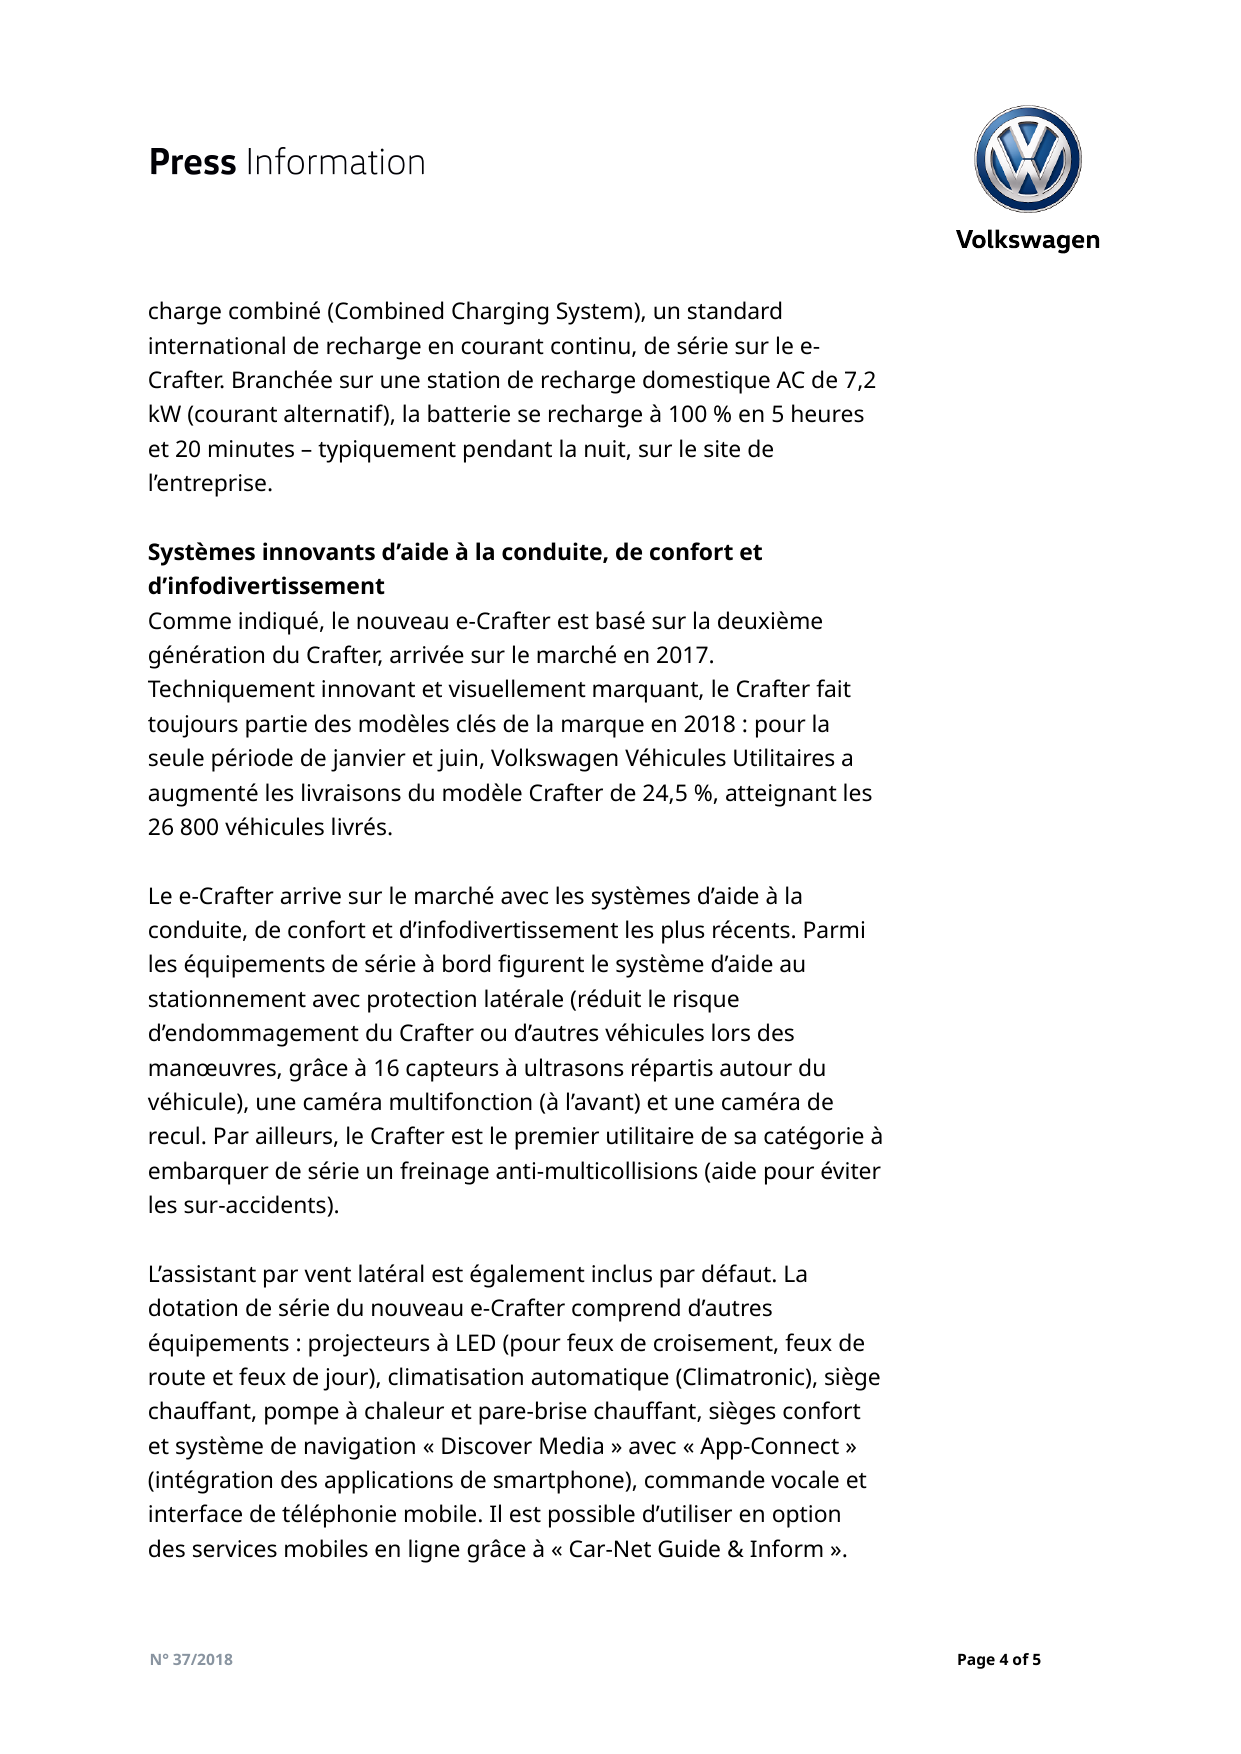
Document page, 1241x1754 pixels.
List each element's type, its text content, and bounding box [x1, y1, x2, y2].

text L’assistant par vent latéral est également inclus par défaut. La dotation de série du nouveau e-Crafter comprend d’autres équipements : projecteurs à LED (pour feux de croisement, feux de route et feux de jour), climatisation automatique (Climatronic), siège chauffant, pompe à chaleur et pare-brise chauffant, sièges confort et système de navigation « Discover Media » avec « App-Connect » (intégration des applications de smartphone), commande vocale et interface de téléphonie mobile. Il est possible d’utiliser en option des services mobiles en ligne grâce à « Car-Net Guide & Inform ». [148, 1258, 886, 1564]
text Comme indiqué, le nouveau e-Crafter est basé sur la deuxième génération du Crafter, arrivée sur le marché en 2017. Techniquement innovant et visuellement marquant, le Crafter fait toujours partie des modèles clés de la marque en 2018 : pour la seule période de janvier et juin, Volkswagen Véhicules Utilitaires a augmenté les livraisons du modèle Crafter de 24,5 %, atteignant les 26 800 véhicules livrés. [148, 605, 886, 842]
text Le e-Crafter arrive sur le marché avec les systèmes d’aide à la conduite, de confort et d’infodivertissement les plus récents. Parmi les équipements de série à bord figurent le système d’aide au stationnement avec protection latérale (réduit le risque d’endommagement du Crafter ou d’autres véhicules lors des manœuvres, grâce à 16 capteurs à ultrasons répartis autour du véhicule), une caméra multifonction (à l’avant) et une caméra de recul. Par ailleurs, le Crafter est le premier utilitaire de sa catégorie à embarquer de série un freinage anti-multicollisions (aide pour éviter les sur-accidents). [148, 880, 886, 1220]
picture [150, 145, 425, 176]
text Systèmes innovants d’aide à la conduite, de confort et d’infodivertissement [148, 536, 886, 602]
picture [967, 98, 1089, 220]
